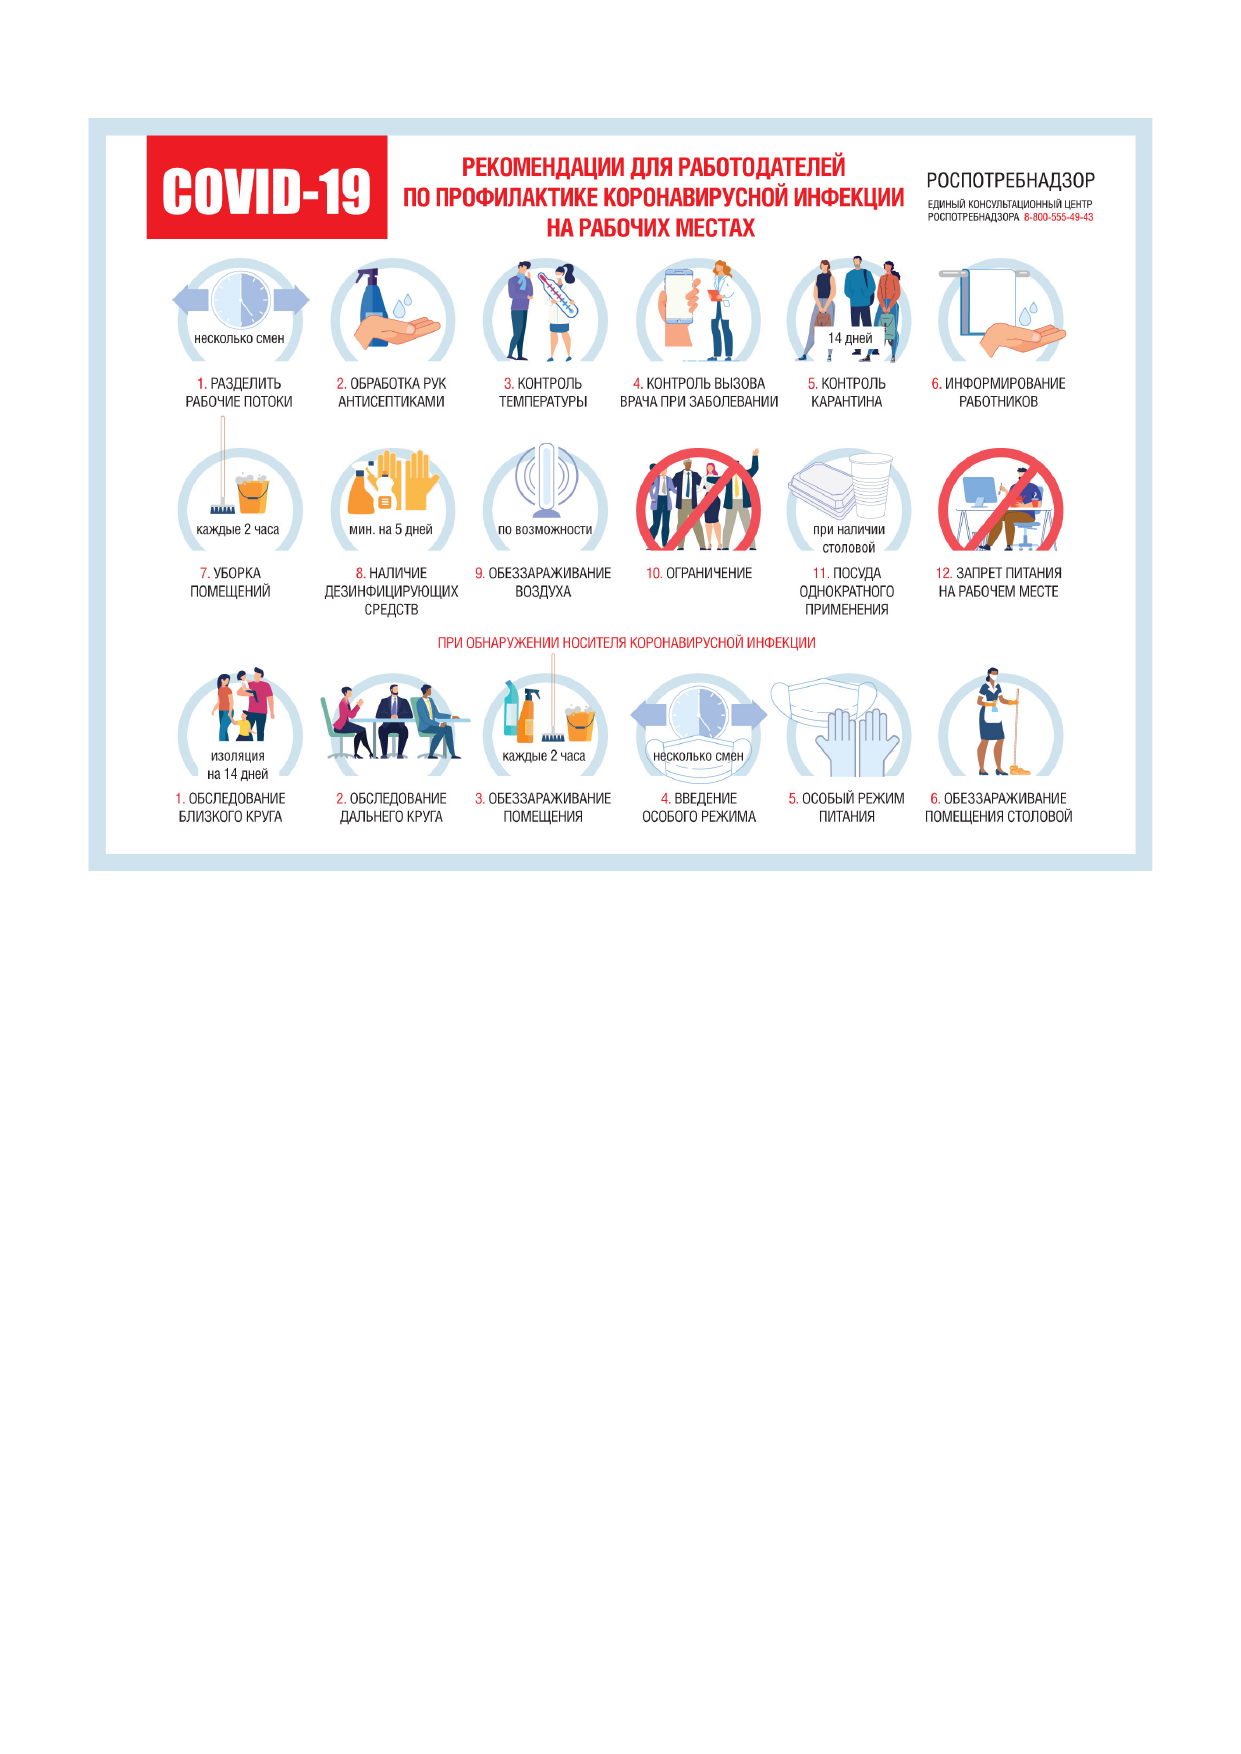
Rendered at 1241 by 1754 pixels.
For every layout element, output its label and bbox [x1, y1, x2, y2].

picture [88, 118, 1153, 871]
